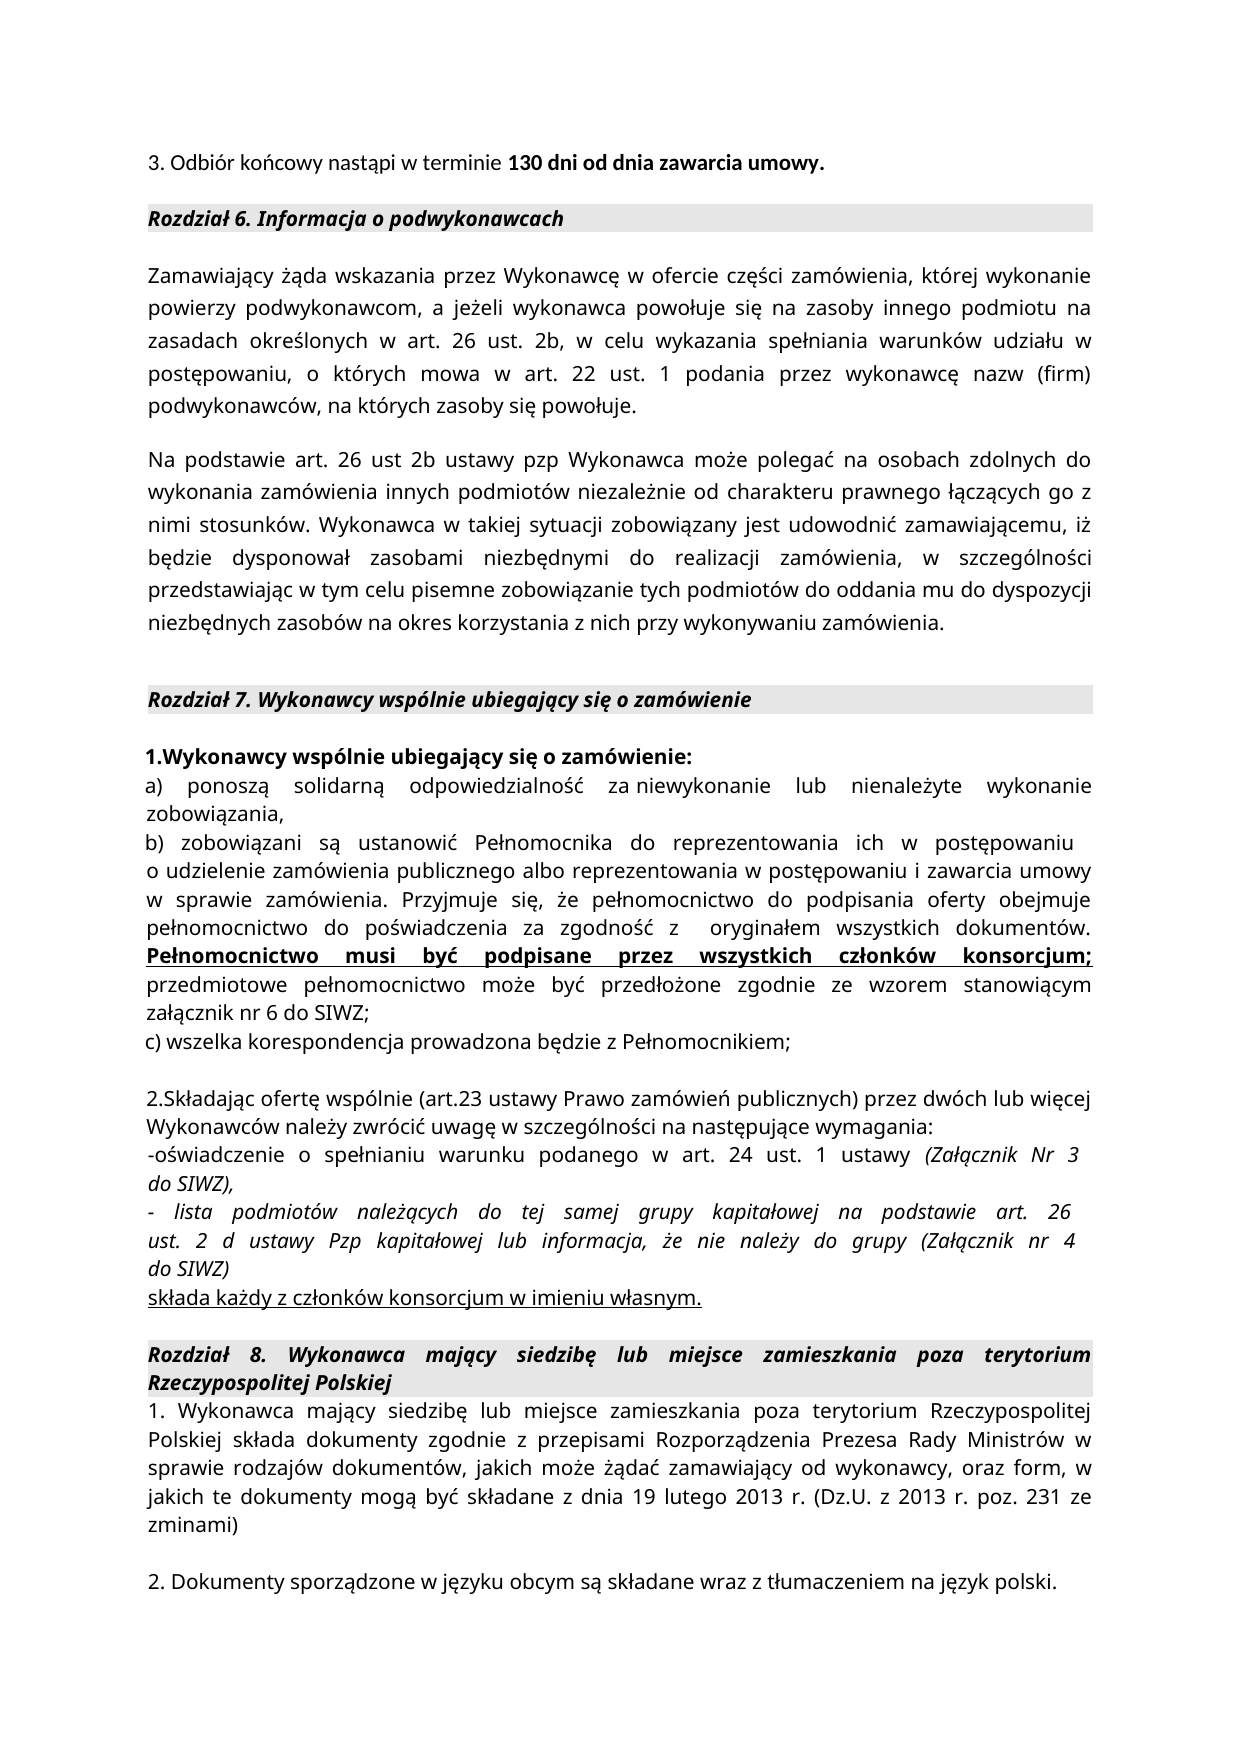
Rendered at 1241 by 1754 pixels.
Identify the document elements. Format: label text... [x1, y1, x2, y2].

text Rozdział 6. Informacja o podwykonawcach [148, 204, 1093, 232]
text -oświadczenie o spełnianiu warunku podanego w art. 24 ust. 1 ustawy (Załącznik Nr 3 do SIWZ), [148, 1141, 1093, 1197]
text 2. Dokumenty sporządzone w języku obcym są składane wraz z tłumaczeniem na język polski. [148, 1567, 1093, 1596]
text składa każdy z członków konsorcjum w imieniu własnym. [148, 1283, 1093, 1311]
text c) wszelka korespondencja prowadzona będzie z Pełnomocnikiem; [144, 1027, 1093, 1055]
text b) zobowiązani są ustanowić Pełnomocnika do reprezentowania ich w postępowaniu o udzielenie zamówienia publicznego albo reprezentowania w postępowaniu i zawarcia umowy w sprawie zamówienia. Przyjmuje się, że pełnomocnictwo do podpisania oferty obejmuje pełnomocnictwo do poświadczenia za zgodność z oryginałem wszystkich dokumentów. Pełnomocnictwo musi być podpisane przez wszystkich członków konsorcjum; przedmiotowe pełnomocnictwo może być przedłożone zgodnie ze wzorem stanowiącym załącznik nr 6 do SIWZ; [144, 828, 1093, 1027]
text Na podstawie art. 26 ust 2b ustawy pzp Wykonawca może polegać na osobach zdolnych do wykonania zamówienia innych podmiotów niezależnie od charakteru prawnego łączących go z nimi stosunków. Wykonawca w takiej sytuacji zobowiązany jest udowodnić zamawiającemu, iż będzie dysponował zasobami niezbędnymi do realizacji zamówienia, w szczególności przedstawiając w tym celu pisemne zobowiązanie tych podmiotów do oddania mu do dyspozycji niezbędnych zasobów na okres korzystania z nich przy wykonywaniu zamówienia. [148, 445, 1093, 636]
text - lista podmiotów należących do tej samej grupy kapitałowej na podstawie art. 26 ust. 2 d ustawy Pzp kapitałowej lub informacja, że nie należy do grupy (Załącznik nr 4 do SIWZ) [148, 1197, 1093, 1283]
text 1. Wykonawca mający siedzibę lub miejsce zamieszkania poza terytorium Rzeczypospolitej Polskiej składa dokumenty zgodnie z przepisami Rozporządzenia Prezesa Rady Ministrów w sprawie rodzajów dokumentów, jakich może żądać zamawiający od wykonawcy, oraz form, w jakich te dokumenty mogą być składane z dnia 19 lutego 2013 r. (Dz.U. z 2013 r. poz. 231 ze zminami) [148, 1397, 1093, 1539]
text 1.Wykonawcy wspólnie ubiegający się o zamówienie: [144, 742, 1093, 771]
text 3. Odbiór końcowy nastąpi w terminie 130 dni od dnia zawarcia umowy. [148, 148, 1093, 176]
text 2.Składając ofertę wspólnie (art.23 ustawy Prawo zamówień publicznych) przez dwóch lub więcej Wykonawców należy zwrócić uwagę w szczególności na następujące wymagania: [146, 1084, 1093, 1141]
text Rozdział 8. Wykonawca mający siedzibę lub miejsce zamieszkania poza terytorium Rzeczypospolitej Polskiej [148, 1340, 1093, 1397]
text Zamawiający żąda wskazania przez Wykonawcę w ofercie części zamówienia, której wykonanie powierzy podwykonawcom, a jeżeli wykonawca powołuje się na zasoby innego podmiotu na zasadach określonych w art. 26 ust. 2b, w celu wykazania spełniania warunków udziału w postępowaniu, o których mowa w art. 22 ust. 1 podania przez wykonawcę nazw (firm) podwykonawców, na których zasoby się powołuje. [148, 261, 1093, 420]
text a) ponoszą solidarną odpowiedzialność za niewykonanie lub nienależyte wykonanie zobowiązania, [144, 771, 1093, 828]
text Rozdział 7. Wykonawcy wspólnie ubiegający się o zamówienie [148, 685, 1093, 714]
